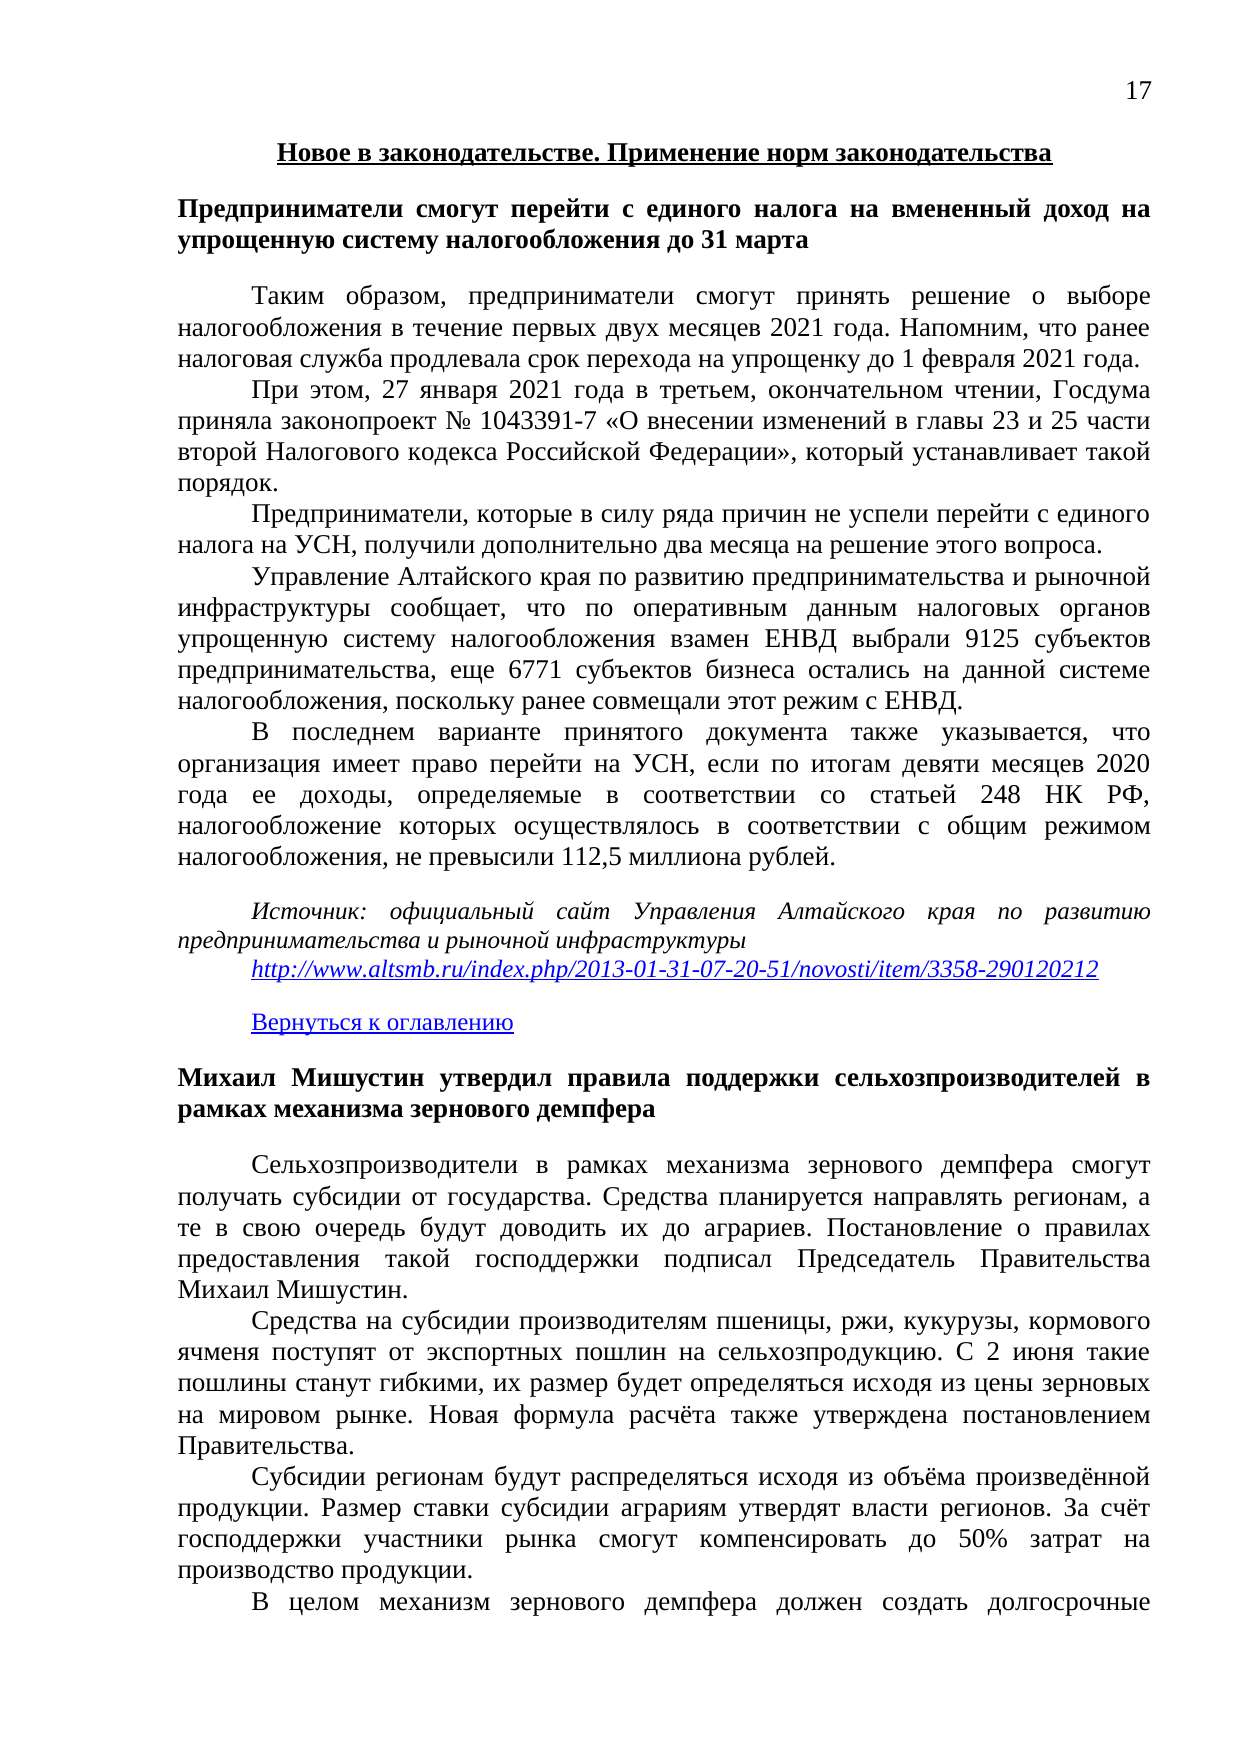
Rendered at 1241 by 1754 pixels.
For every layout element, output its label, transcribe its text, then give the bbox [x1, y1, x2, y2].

text Предприниматели, которые в силу ряда причин не успели перейти с единого налога на УСН, получили дополнительно два месяца на решение этого вопроса. [177, 497, 1152, 560]
text Источник: официальный сайт Управления Алтайского края по развитию предпринимательства и рыночной инфраструктуры [177, 896, 1152, 954]
text Сельхозпроизводители в рамках механизма зернового демпфера смогут получать субсидии от государства. Средства планируется направлять регионам, а те в свою очередь будут доводить их до аграриев. Постановление о правилах предоставления такой господдержки подписал Председатель Правительства Михаил Мишустин. [177, 1148, 1152, 1304]
text Управление Алтайского края по развитию предпринимательства и рыночной инфраструктуры сообщает, что по оперативным данным налоговых органов упрощенную систему налогообложения взамен ЕНВД выбрали 9125 субъектов предпринимательства, еще 6771 субъектов бизнеса остались на данной системе налогообложения, поскольку ранее совмещали этот режим с ЕНВД. [177, 560, 1152, 716]
text Таким образом, предприниматели смогут принять решение о выборе налогообложения в течение первых двух месяцев 2021 года. Напомним, что ранее налоговая служба продлевала срок перехода на упрощенку до 1 февраля 2021 года. [177, 279, 1152, 373]
text Средства на субсидии производителям пшеницы, ржи, кукурузы, кормового ячменя поступят от экспортных пошлин на сельхозпродукцию. С 2 июня такие пошлины станут гибкими, их размер будет определяться исходя из цены зерновых на мировом рынке. Новая формула расчёта также утверждена постановлением Правительства. [177, 1304, 1152, 1460]
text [177, 1584, 1152, 1616]
subtitle Предприниматели смогут перейти с единого налога на вмененный доход на упрощенную систему налогообложения до 31 марта [177, 192, 1152, 254]
subtitle Новое в законодательстве. Применение норм законодательства [177, 136, 1152, 167]
subtitle Михаил Мишустин утвердил правила поддержки сельхозпроизводителей в рамках механизма зернового демпфера [177, 1061, 1152, 1123]
text Субсидии регионам будут распределяться исходя из объёма произведённой продукции. Размер ставки субсидии аграриям утвердят власти регионов. За счёт господдержки участники рынка смогут компенсировать до 50% затрат на производство продукции. [177, 1460, 1152, 1584]
text Вернуться к оглавлению [177, 1007, 1152, 1036]
text В последнем варианте принятого документа также указывается, что организация имеет право перейти на УСН, если по итогам девяти месяцев 2020 года ее доходы, определяемые в соответствии со статьей 248 НК РФ, налогообложение которых осуществлялось в соответствии с общим режимом налогообложения, не превысили 112,5 миллиона рублей. [177, 716, 1152, 871]
text При этом, 27 января 2021 года в третьем, окончательном чтении, Госдума приняла законопроект № 1043391-7 «О внесении изменений в главы 23 и 25 части второй Налогового кодекса Российской Федерации», который устанавливает такой порядок. [177, 373, 1152, 497]
text http://www.altsmb.ru/index.php/2013-01-31-07-20-51/novosti/item/3358-290120212 [177, 954, 1152, 982]
